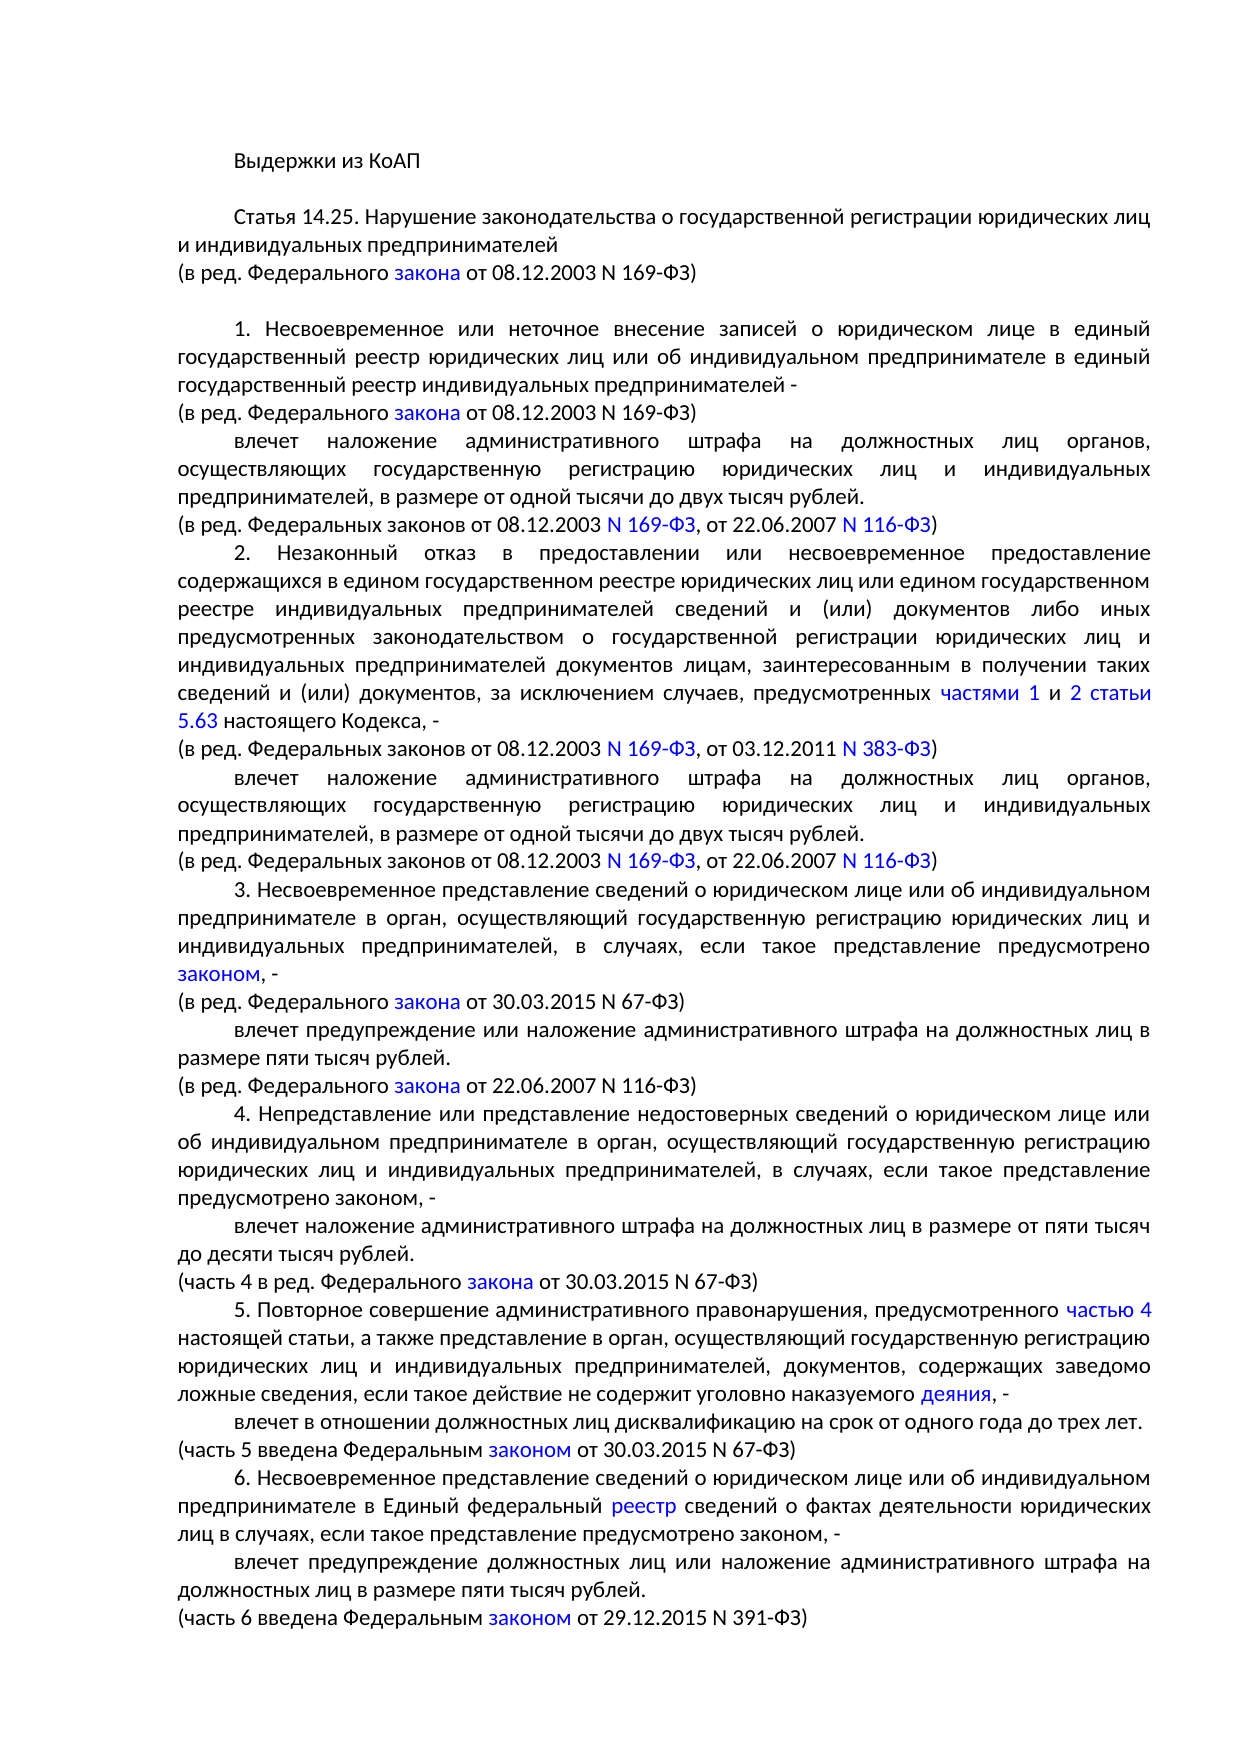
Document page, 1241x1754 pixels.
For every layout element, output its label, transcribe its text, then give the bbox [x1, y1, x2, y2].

text (часть 4 в ред. Федерального закона от 30.03.2015 N 67-ФЗ) [177, 1267, 1152, 1295]
text Выдержки из КоАП [177, 146, 1152, 174]
text влечет в отношении должностных лиц дисквалификацию на срок от одного года до трех лет. [177, 1407, 1152, 1435]
text (в ред. Федерального закона от 30.03.2015 N 67-ФЗ) [177, 987, 1152, 1015]
text влечет наложение административного штрафа на должностных лиц органов, осуществляющих государственную регистрацию юридических лиц и индивидуальных предпринимателей, в размере от одной тысячи до двух тысяч рублей. [177, 763, 1152, 847]
text Статья 14.25. Нарушение законодательства о государственной регистрации юридических лиц и индивидуальных предпринимателей [177, 202, 1152, 258]
text (в ред. Федеральных законов от 08.12.2003 N 169-ФЗ, от 22.06.2007 N 116-ФЗ) [177, 847, 1152, 875]
text (часть 6 введена Федеральным законом от 29.12.2015 N 391-ФЗ) [177, 1603, 1152, 1631]
text (в ред. Федеральных законов от 08.12.2003 N 169-ФЗ, от 22.06.2007 N 116-ФЗ) [177, 510, 1152, 538]
text (в ред. Федерального закона от 08.12.2003 N 169-ФЗ) [177, 398, 1152, 426]
text влечет наложение административного штрафа на должностных лиц в размере от пяти тысяч до десяти тысяч рублей. [177, 1211, 1152, 1267]
text 1. Несвоевременное или неточное внесение записей о юридическом лице в единый государственный реестр юридических лиц или об индивидуальном предпринимателе в единый государственный реестр индивидуальных предпринимателей - [177, 314, 1152, 398]
text (в ред. Федерального закона от 22.06.2007 N 116-ФЗ) [177, 1071, 1152, 1099]
text 5. Повторное совершение административного правонарушения, предусмотренного частью 4 настоящей статьи, а также представление в орган, осуществляющий государственную регистрацию юридических лиц и индивидуальных предпринимателей, документов, содержащих заведомо ложные сведения, если такое действие не содержит уголовно наказуемого деяния, - [177, 1295, 1152, 1407]
text 3. Несвоевременное представление сведений о юридическом лице или об индивидуальном предпринимателе в орган, осуществляющий государственную регистрацию юридических лиц и индивидуальных предпринимателей, в случаях, если такое представление предусмотрено законом, - [177, 875, 1152, 987]
text 6. Несвоевременное представление сведений о юридическом лице или об индивидуальном предпринимателе в Единый федеральный реестр сведений о фактах деятельности юридических лиц в случаях, если такое представление предусмотрено законом, - [177, 1463, 1152, 1547]
text влечет наложение административного штрафа на должностных лиц органов, осуществляющих государственную регистрацию юридических лиц и индивидуальных предпринимателей, в размере от одной тысячи до двух тысяч рублей. [177, 426, 1152, 510]
text влечет предупреждение или наложение административного штрафа на должностных лиц в размере пяти тысяч рублей. [177, 1015, 1152, 1071]
text (в ред. Федерального закона от 08.12.2003 N 169-ФЗ) [177, 258, 1152, 286]
text (часть 5 введена Федеральным законом от 30.03.2015 N 67-ФЗ) [177, 1435, 1152, 1463]
text 2. Незаконный отказ в предоставлении или несвоевременное предоставление содержащихся в едином государственном реестре юридических лиц или едином государственном реестре индивидуальных предпринимателей сведений и (или) документов либо иных предусмотренных законодательством о государственной регистрации юридических лиц и индивидуальных предпринимателей документов лицам, заинтересованным в получении таких сведений и (или) документов, за исключением случаев, предусмотренных частями 1 и 2 статьи 5.63 настоящего Кодекса, - [177, 538, 1152, 734]
text влечет предупреждение должностных лиц или наложение административного штрафа на должностных лиц в размере пяти тысяч рублей. [177, 1547, 1152, 1603]
text (в ред. Федеральных законов от 08.12.2003 N 169-ФЗ, от 03.12.2011 N 383-ФЗ) [177, 734, 1152, 763]
text 4. Непредставление или представление недостоверных сведений о юридическом лице или об индивидуальном предпринимателе в орган, осуществляющий государственную регистрацию юридических лиц и индивидуальных предпринимателей, в случаях, если такое представление предусмотрено законом, - [177, 1099, 1152, 1211]
